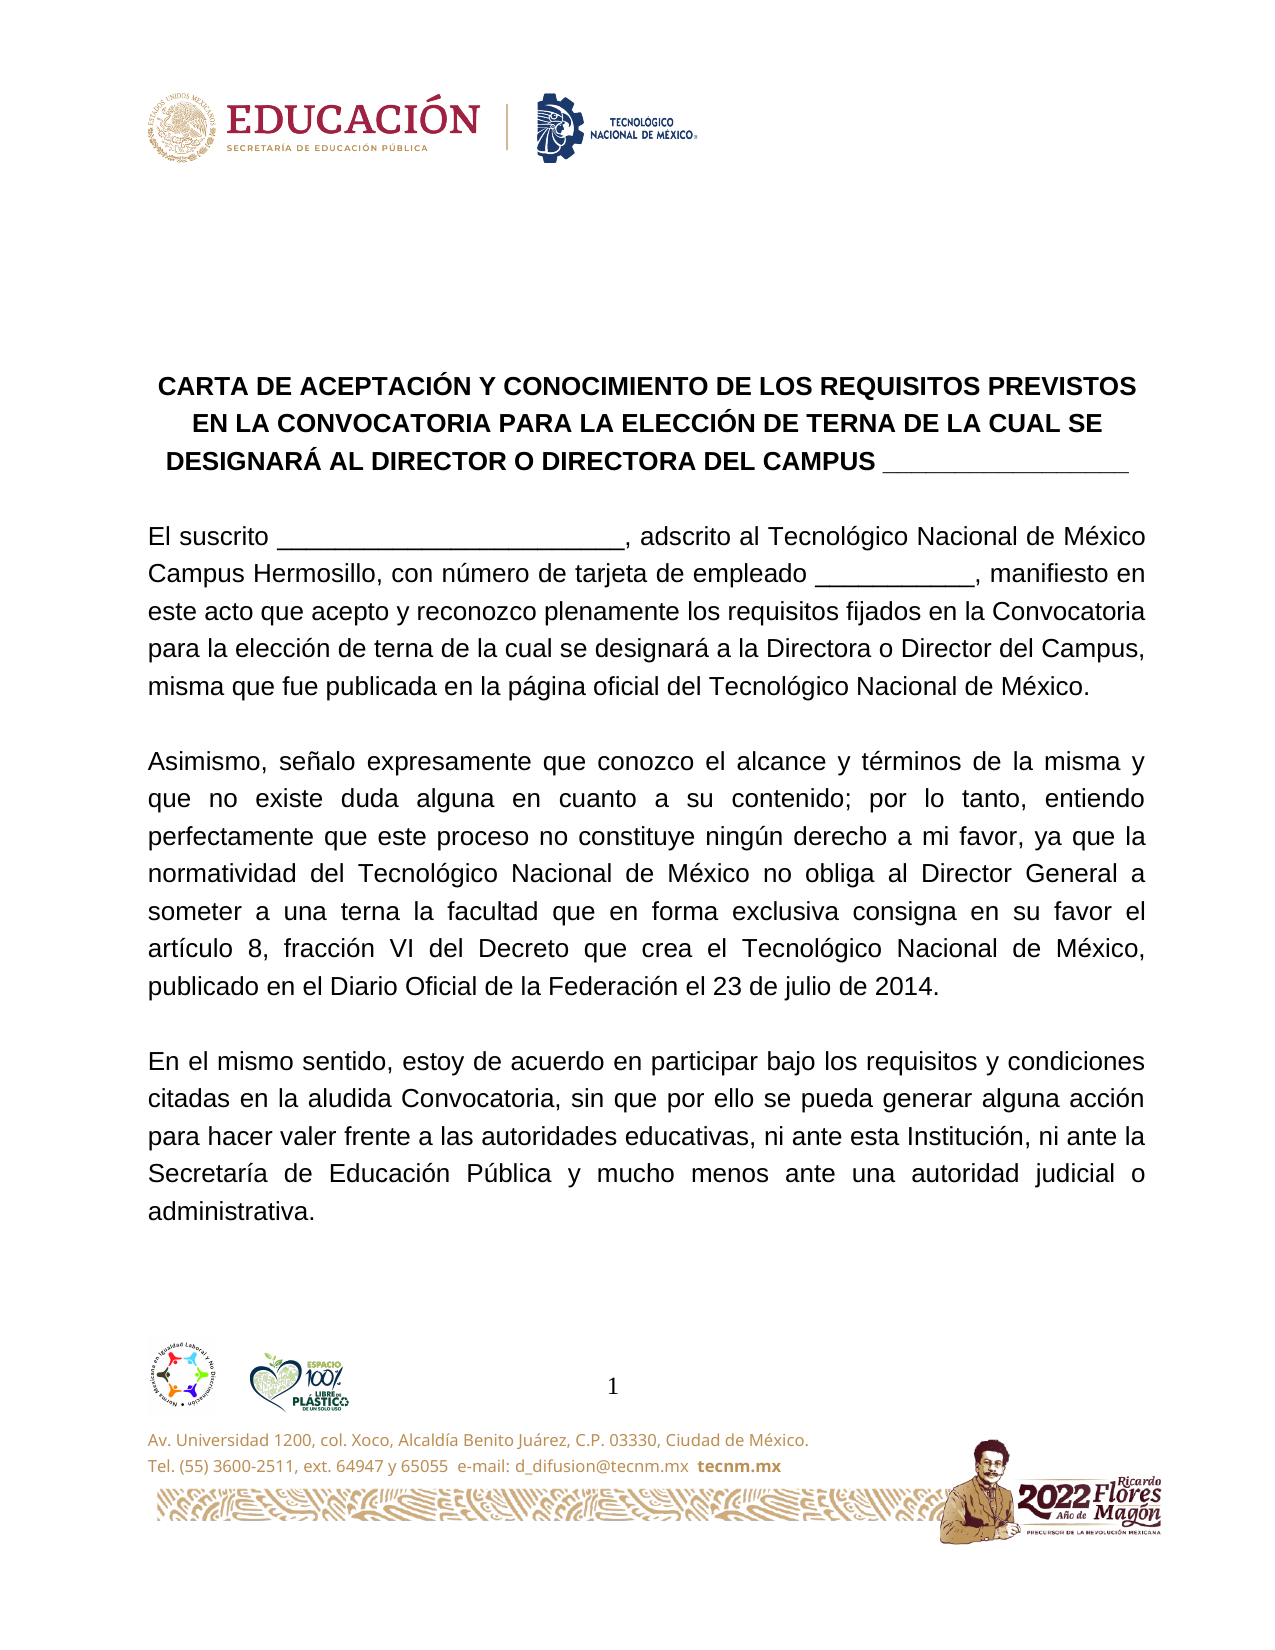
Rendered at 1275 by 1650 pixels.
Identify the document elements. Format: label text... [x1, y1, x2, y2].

text El suscrito ________________________, adscrito al Tecnológico Nacional de México Campus Hermosillo, con número de tarjeta de empleado ___________, manifiesto en este acto que acepto y reconozco plenamente los requisitos fijados en la Convocatoria para la elección de terna de la cual se designará a la Directora o Director del Campus, misma que fue publicada en la página oficial del Tecnológico Nacional de México. [148, 515, 1147, 703]
picture [147, 93, 698, 163]
picture [147, 1337, 218, 1415]
picture [135, 1431, 1191, 1557]
text Asimismo, señalo expresamente que conozco el alcance y términos de la misma y que no existe duda alguna en cuanto a su contenido; por lo tanto, entiendo perfectamente que este proceso no constituye ningún derecho a mi favor, ya que la normatividad del Tecnológico Nacional de México no obliga al Director General a someter a una terna la facultad que en forma exclusiva consigna en su favor el artículo 8, fracción VI del Decreto que crea el Tecnológico Nacional de México, publicado en el Diario Oficial de la Federación el 23 de julio de 2014. [148, 740, 1147, 1003]
text En el mismo sentido, estoy de acuerdo en participar bajo los requisitos y condiciones citadas en la aludida Convocatoria, sin que por ello se pueda generar alguna acción para hacer valer frente a las autoridades educativas, ni ante esta Institución, ni ante la Secretaría de Educación Pública y mucho menos ante una autoridad judicial o administrativa. [148, 1040, 1147, 1228]
picture [243, 1350, 353, 1416]
text CARTA DE ACEPTACIÓN Y CONOCIMIENTO DE LOS REQUISITOS PREVISTOS EN LA CONVOCATORIA PARA LA ELECCIÓN DE TERNA DE LA CUAL SE DESIGNARÁ AL DIRECTOR O DIRECTORA DEL CAMPUS _________________ [148, 365, 1147, 478]
